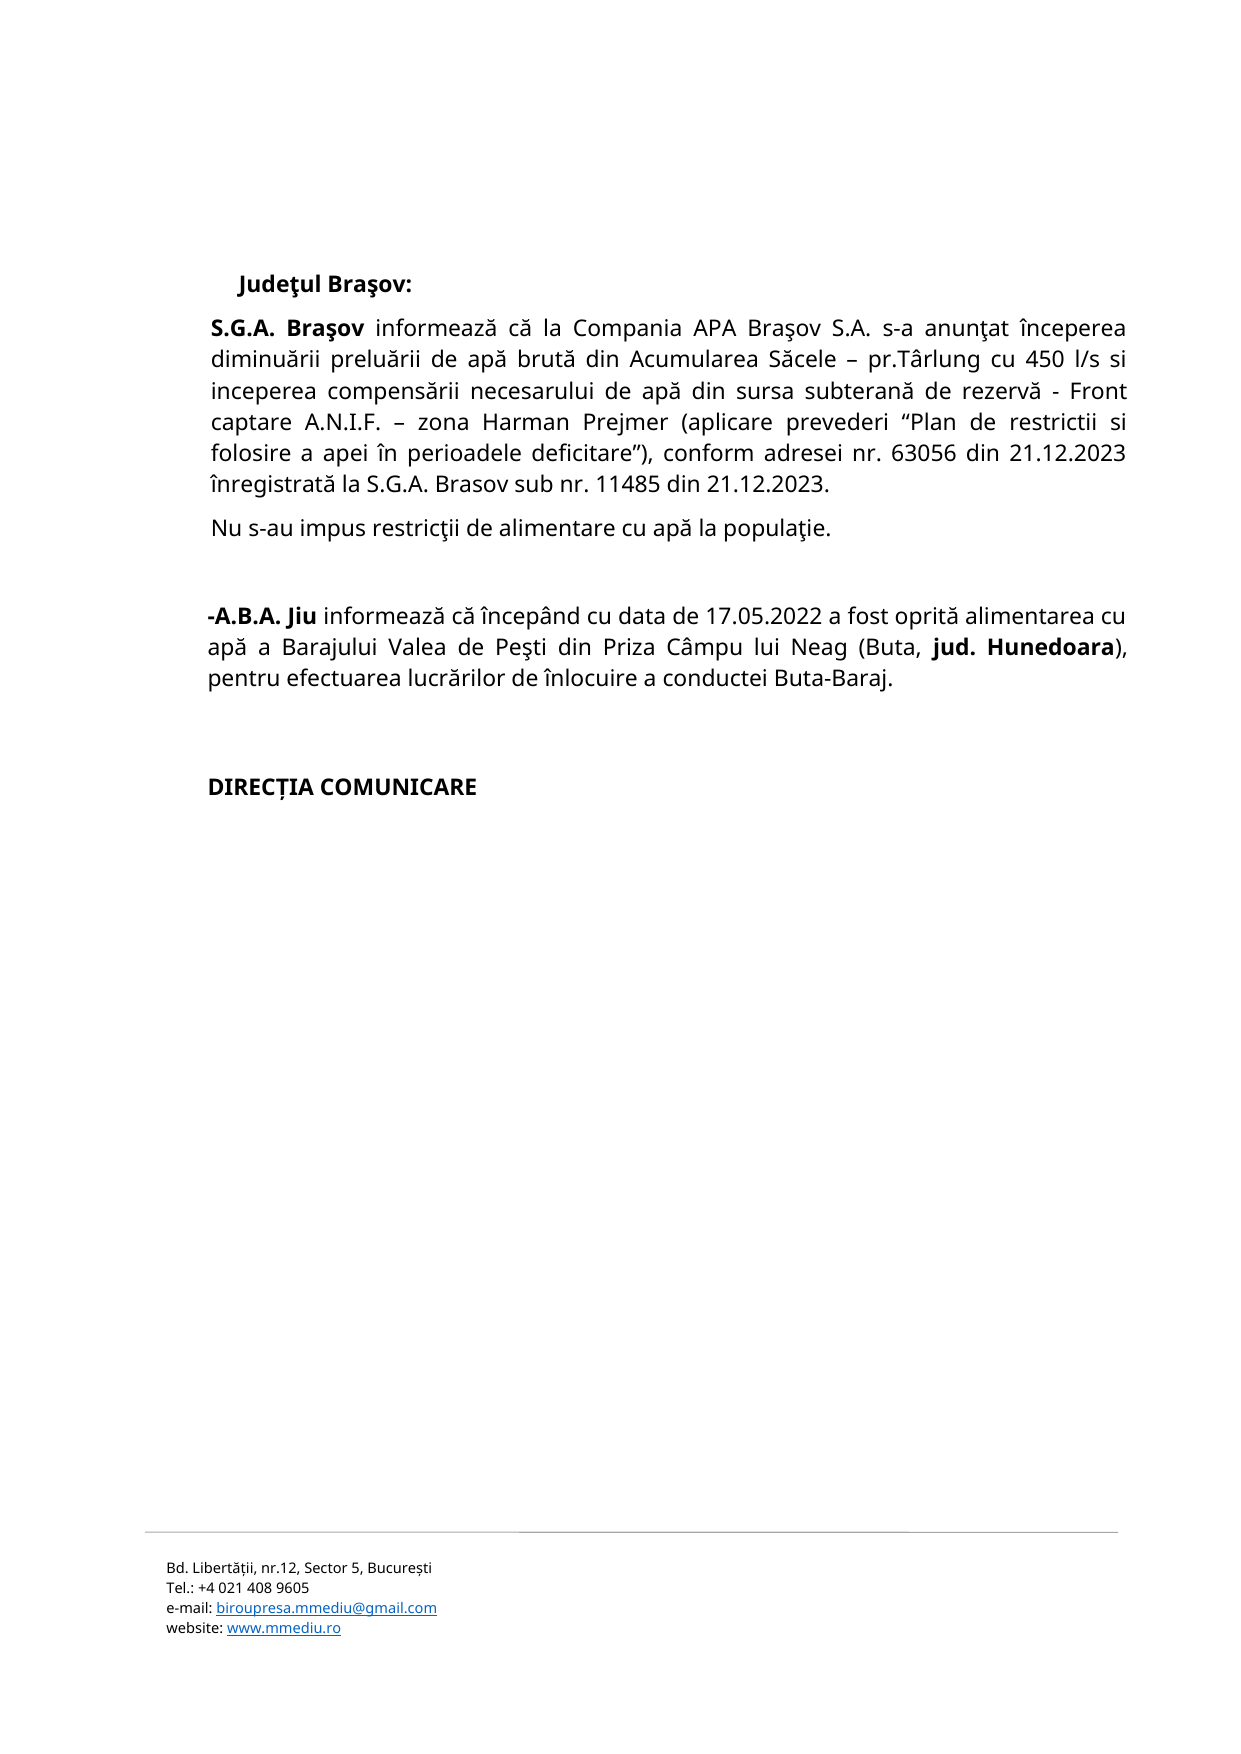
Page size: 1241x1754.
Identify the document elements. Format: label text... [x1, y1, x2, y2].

text DIRECȚIA COMUNICARE [132, 771, 1128, 802]
text -A.B.A. Jiu informează că începând cu data de 17.05.2022 a fost oprită alimentarea cu apă a Barajului Valea de Peşti din Priza Câmpu lui Neag (Buta, jud. Hunedoara), pentru efectuarea lucrărilor de înlocuire a conductei Buta-Baraj. [207, 600, 1128, 693]
text Nu s-au impus restricţii de alimentare cu apă la populaţie. [211, 512, 1128, 543]
text Judeţul Braşov: [211, 268, 1128, 300]
text S.G.A. Braşov informează că la Compania APA Braşov S.A. s-a anunţat începerea diminuării preluării de apă brută din Acumularea Săcele – pr.Târlung cu 450 l/s si inceperea compensării necesarului de apă din sursa subterană de rezervă - Front captare A.N.I.F. – zona Harman Prejmer (aplicare prevederi “Plan de restrictii si folosire a apei în perioadele deficitare”), conform adresei nr. 63056 din 21.12.2023 înregistrată la S.G.A. Brasov sub nr. 11485 din 21.12.2023. [211, 312, 1128, 500]
